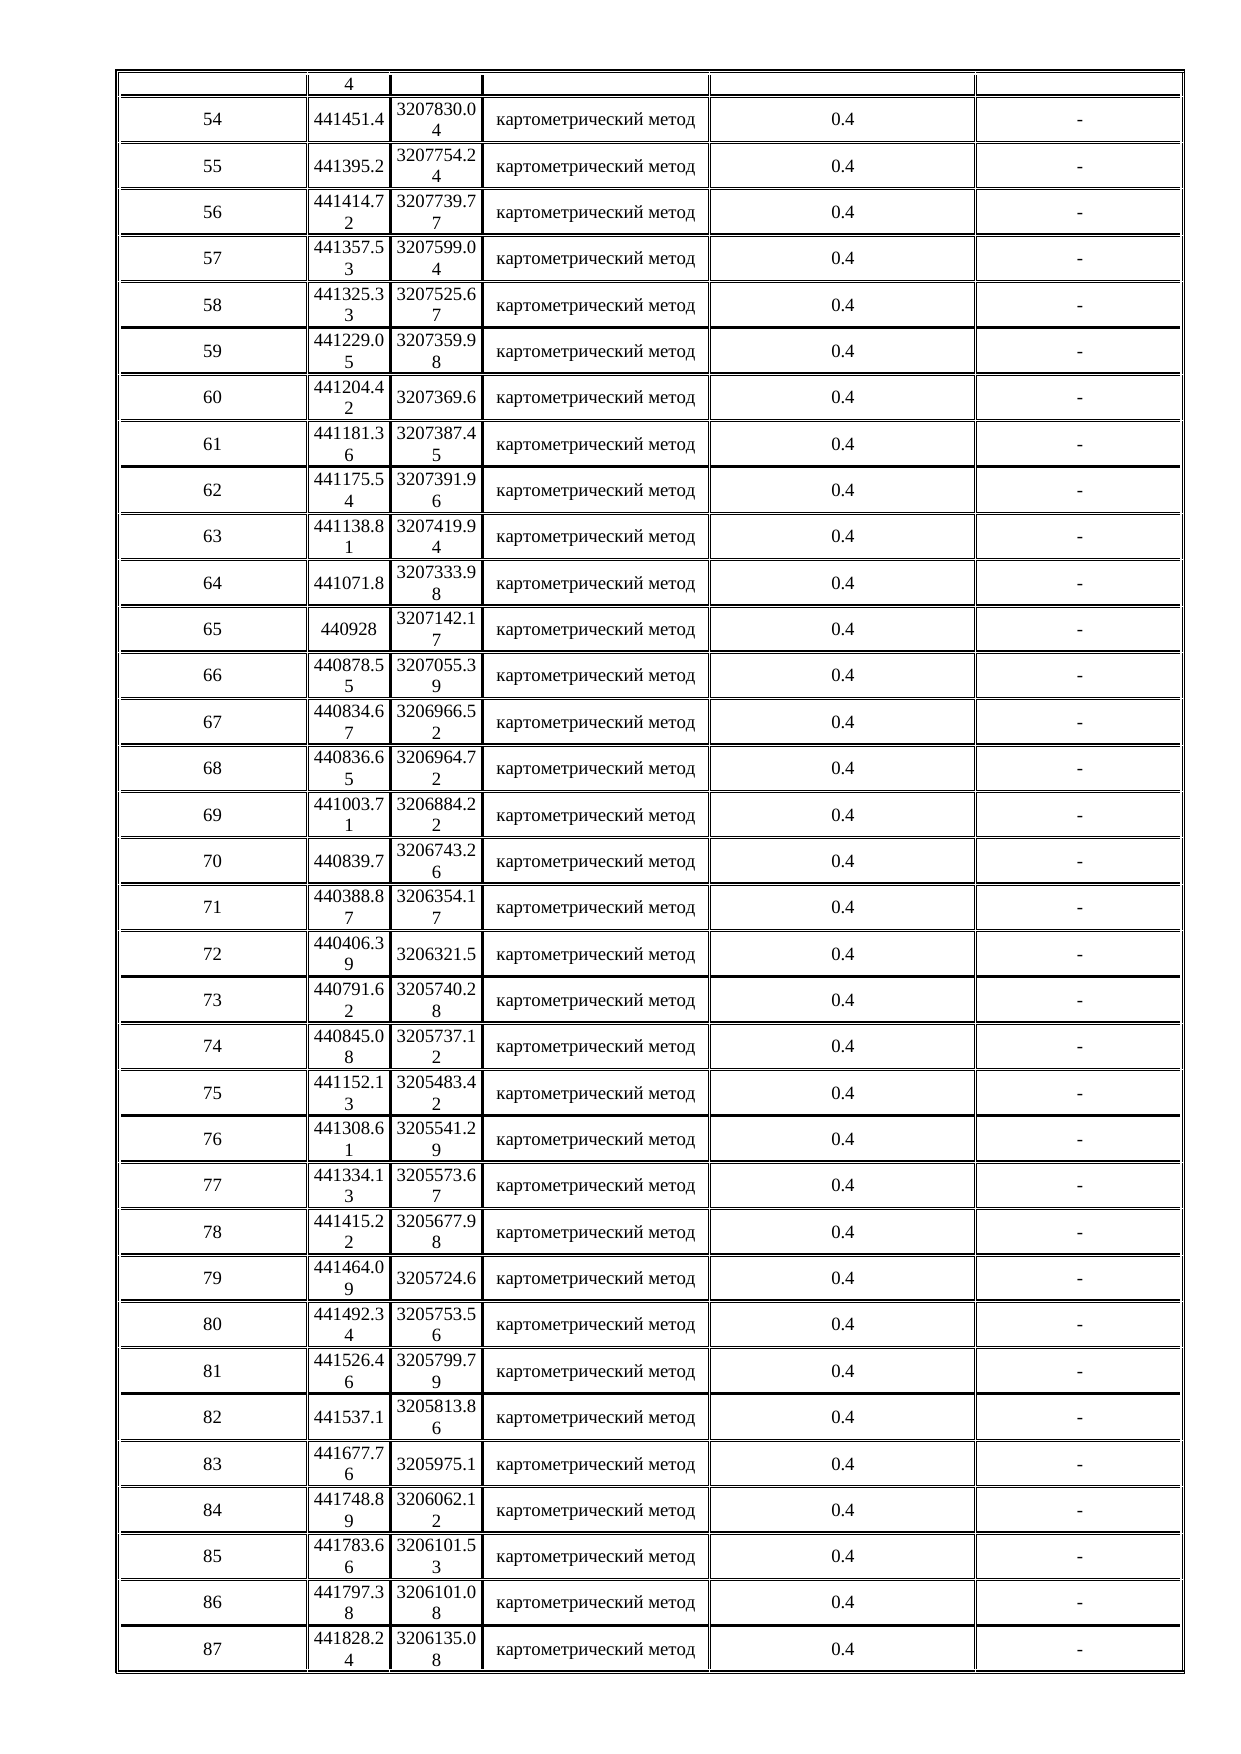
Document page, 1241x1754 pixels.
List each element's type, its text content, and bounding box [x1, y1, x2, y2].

table_cell картометрический метод [484, 700, 708, 743]
table_cell - [977, 1253, 1182, 1299]
table_cell 441357.53 [309, 237, 389, 279]
table_cell 0.4 [711, 1535, 974, 1577]
table_cell 3207333.98 [392, 561, 481, 604]
table_cell 3206966.52 [392, 700, 481, 743]
table_cell картометрический метод [484, 1071, 708, 1114]
table_cell 0.4 [711, 932, 974, 975]
table_cell - [977, 1439, 1182, 1485]
table_cell 76 [119, 1114, 306, 1160]
table_cell 3207833.1 [390, 73, 482, 94]
table_cell - [977, 326, 1182, 372]
table_cell 441181.36 [309, 422, 389, 465]
table_cell картометрический метод [484, 237, 708, 279]
table_cell картометрический метод [484, 747, 708, 789]
table_cell 3205737.12 [392, 1025, 481, 1068]
table_cell 57 [119, 233, 306, 279]
table_cell картометрический метод [484, 1210, 708, 1253]
table_cell картометрический метод [484, 515, 708, 558]
table_cell 77 [119, 1160, 306, 1207]
table_cell 68 [119, 743, 306, 789]
table_cell 64 [117, 558, 307, 604]
table_cell картометрический метод [484, 422, 708, 465]
table_cell 3206062.12 [392, 1488, 481, 1531]
table_cell 0.4 [711, 237, 974, 279]
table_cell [482, 73, 709, 94]
table_cell - [977, 1114, 1182, 1160]
table_cell 58 [119, 280, 306, 326]
table_cell 0.4 [711, 747, 974, 789]
table_cell - [977, 743, 1182, 789]
table_cell 0.4 [711, 700, 974, 743]
table_cell картометрический метод [484, 1442, 708, 1485]
table_cell 0.4 [711, 561, 974, 604]
table_cell - [976, 1485, 1183, 1531]
table_cell - [976, 187, 1183, 233]
table_cell картометрический метод [484, 376, 708, 419]
table_cell 441452.64 [308, 71, 390, 94]
table_cell 440928 [309, 608, 389, 650]
table_cell 441451.4 [309, 98, 389, 141]
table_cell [484, 98, 708, 141]
table_cell 73 [119, 975, 306, 1021]
table_cell 441229.05 [309, 329, 389, 372]
table_cell 440836.65 [309, 747, 389, 789]
table_cell 80 [119, 1299, 306, 1346]
table_cell 3206743.26 [392, 839, 481, 882]
table_cell 441537.1 [309, 1395, 389, 1438]
table_cell картометрический метод [484, 839, 708, 882]
table_cell 78 [117, 1207, 307, 1253]
table_cell - [976, 1068, 1183, 1114]
table_cell 441492.34 [309, 1303, 389, 1346]
table_cell 74 [119, 1021, 306, 1068]
table_cell картометрический метод [484, 1257, 708, 1299]
table_cell 84 [117, 1485, 307, 1531]
table_cell 65 [119, 604, 306, 650]
table_cell 440839.7 [309, 839, 389, 882]
table_cell - [976, 1346, 1183, 1392]
table_cell картометрический метод [484, 468, 708, 511]
table_cell 0.4 [711, 1117, 974, 1160]
table_cell 441828.24 [308, 1627, 390, 1670]
table_cell 0.4 [711, 1349, 974, 1392]
table_cell 3207830.04 [392, 98, 481, 141]
table_cell 3205975.1 [392, 1442, 481, 1485]
table_cell 0.4 [711, 1303, 974, 1346]
table_cell 3205677.98 [392, 1210, 481, 1253]
table_cell 3207387.45 [392, 422, 481, 465]
table_cell 441003.71 [309, 793, 389, 836]
table_cell 0.4 [711, 608, 974, 650]
table_cell картометрический метод [484, 329, 708, 372]
table_cell 3205740.28 [392, 978, 481, 1021]
table_cell картометрический метод [484, 1117, 708, 1160]
table_cell картометрический метод [484, 283, 708, 326]
table_cell 440878.55 [309, 654, 389, 697]
table_cell - [977, 650, 1182, 697]
table_cell 3205573.67 [392, 1164, 481, 1207]
table_cell 71 [119, 882, 306, 928]
table_cell - [977, 465, 1182, 511]
table_cell картометрический метод [484, 1488, 708, 1531]
table_cell 3206964.72 [392, 747, 481, 789]
table_cell 441325.33 [309, 283, 389, 326]
table_cell 82 [119, 1392, 306, 1438]
table_cell 441415.22 [309, 1210, 389, 1253]
table_cell 0.4 [710, 73, 976, 94]
table_cell 440834.67 [309, 700, 389, 743]
table_cell - [977, 975, 1182, 1021]
table_cell 61 [117, 419, 307, 465]
table_cell 87 [119, 1624, 307, 1670]
table_cell 441138.81 [309, 515, 389, 558]
table_cell 3205799.79 [392, 1349, 481, 1392]
table_cell 0.4 [711, 886, 974, 928]
table_cell картометрический метод [484, 1395, 708, 1438]
table_cell 441071.8 [309, 561, 389, 604]
table_cell картометрический метод [484, 144, 708, 187]
table_cell 3207754.24 [392, 144, 481, 187]
table_cell - [976, 697, 1183, 743]
table_cell 0.4 [711, 376, 974, 419]
table_cell - [977, 1392, 1182, 1438]
table_cell 72 [119, 929, 306, 975]
table_cell - [976, 558, 1183, 604]
table_cell 85 [119, 1531, 306, 1577]
table_cell картометрический метод [484, 932, 708, 975]
table_cell - [977, 1531, 1182, 1577]
table_cell 0.4 [711, 1488, 974, 1531]
table_cell 69 [119, 790, 306, 836]
table_cell 0.4 [711, 190, 974, 233]
table_cell картометрический метод [484, 793, 708, 836]
table_cell 75 [117, 1068, 307, 1114]
table_cell - [977, 372, 1182, 419]
table_cell - [977, 790, 1182, 836]
table_cell 0.4 [711, 98, 974, 141]
table_cell 3205813.86 [392, 1395, 481, 1438]
table_cell 0.4 [711, 1210, 974, 1253]
table_cell - [977, 1578, 1182, 1624]
table_cell 441334.13 [309, 1164, 389, 1207]
table_cell 0.4 [711, 1025, 974, 1068]
table_cell 441175.54 [309, 468, 389, 511]
table_cell 3207055.39 [392, 654, 481, 697]
table_cell 3207599.04 [392, 237, 481, 279]
table_cell 0.4 [711, 329, 974, 372]
table_cell 63 [119, 511, 306, 558]
table_cell 67 [117, 697, 307, 743]
table_cell - [976, 141, 1183, 187]
table_cell 440388.87 [309, 886, 389, 928]
table_cell картометрический метод [484, 1025, 708, 1068]
table_cell 70 [117, 836, 307, 882]
table_cell 3205724.6 [392, 1257, 481, 1299]
table_cell - [977, 1299, 1182, 1346]
table_cell 441395.2 [309, 144, 389, 187]
table_cell - [977, 94, 1182, 141]
table_cell 441308.61 [309, 1117, 389, 1160]
table_cell 3206884.22 [392, 793, 481, 836]
table_cell 0.4 [711, 144, 974, 187]
table_cell 3207739.77 [392, 190, 481, 233]
table_cell 0.4 [711, 1257, 974, 1299]
table_cell 3207359.98 [392, 329, 481, 372]
table_cell 62 [119, 465, 306, 511]
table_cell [484, 1581, 708, 1624]
table_cell - [977, 233, 1182, 279]
table_cell 0.4 [711, 1442, 974, 1485]
table_cell 0.4 [711, 793, 974, 836]
table_cell - [977, 929, 1182, 975]
table_cell картометрический метод [484, 561, 708, 604]
table_cell 0.4 [711, 654, 974, 697]
table_cell 440791.62 [309, 978, 389, 1021]
table_cell 440406.39 [309, 932, 389, 975]
table_cell 0.4 [711, 422, 974, 465]
table_cell 441464.09 [309, 1257, 389, 1299]
table_cell 0.4 [711, 839, 974, 882]
table_cell картометрический метод [484, 1535, 708, 1577]
table_cell картометрический метод [484, 190, 708, 233]
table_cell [482, 1627, 709, 1670]
table_cell 0.4 [711, 283, 974, 326]
table_cell 59 [119, 326, 306, 372]
table_cell 3206101.53 [392, 1535, 481, 1577]
table_cell 3205541.29 [392, 1117, 481, 1160]
table_cell 441748.89 [309, 1488, 389, 1531]
table_cell 441204.42 [309, 376, 389, 419]
table_cell 3207525.67 [392, 283, 481, 326]
table_cell 60 [119, 372, 306, 419]
table_cell 3205483.42 [392, 1071, 481, 1114]
table_cell 441677.76 [309, 1442, 389, 1485]
table_cell 441797.38 [309, 1581, 389, 1624]
table_cell картометрический метод [484, 978, 708, 1021]
table_cell 55 [117, 141, 307, 187]
table_cell 3207419.94 [392, 515, 481, 558]
table_cell 441783.66 [309, 1535, 389, 1577]
table_cell 0.4 [711, 515, 974, 558]
table_cell 441526.46 [309, 1349, 389, 1392]
table_cell 0.4 [711, 1164, 974, 1207]
table_cell 53 [119, 73, 307, 94]
table_cell 0.4 [711, 1071, 974, 1114]
table_cell 83 [119, 1439, 306, 1485]
table_cell 441152.13 [309, 1071, 389, 1114]
table_cell - [977, 1021, 1182, 1068]
table_cell 66 [119, 650, 306, 697]
table_cell 440845.08 [309, 1025, 389, 1068]
table_cell - [976, 1207, 1183, 1253]
table_cell картометрический метод [484, 1164, 708, 1207]
table_cell 79 [119, 1253, 306, 1299]
table_cell 3207142.17 [392, 608, 481, 650]
table_cell картометрический метод [484, 608, 708, 650]
table_cell 3206321.5 [392, 932, 481, 975]
table_cell 86 [119, 1578, 306, 1624]
table_cell - [977, 511, 1182, 558]
table_cell 0.4 [710, 1627, 976, 1670]
table_cell 3206354.17 [392, 886, 481, 928]
table_cell 0.4 [711, 978, 974, 1021]
table_cell 0.4 [711, 468, 974, 511]
table_cell картометрический метод [484, 886, 708, 928]
table_cell - [977, 280, 1182, 326]
table_cell 56 [117, 187, 307, 233]
table_cell 441414.72 [309, 190, 389, 233]
table_cell - [976, 419, 1183, 465]
table_cell 0.4 [711, 1395, 974, 1438]
table_cell картометрический метод [484, 1303, 708, 1346]
table_cell 0.4 [711, 1581, 974, 1624]
table_cell - [976, 836, 1183, 882]
table_cell 3206135.08 [390, 1627, 482, 1670]
table_cell картометрический метод [484, 1349, 708, 1392]
table_cell 3205753.56 [392, 1303, 481, 1346]
table_cell 54 [119, 94, 306, 141]
table_cell - [977, 1160, 1182, 1207]
table_cell - [976, 73, 1182, 94]
table_cell картометрический метод [484, 654, 708, 697]
table_cell 81 [117, 1346, 307, 1392]
table_cell - [976, 1624, 1182, 1670]
table_cell 3207369.6 [392, 376, 481, 419]
table_cell - [977, 882, 1182, 928]
table_cell - [977, 604, 1182, 650]
table_cell 3207391.96 [392, 468, 481, 511]
table_cell 3206101.08 [392, 1581, 481, 1624]
